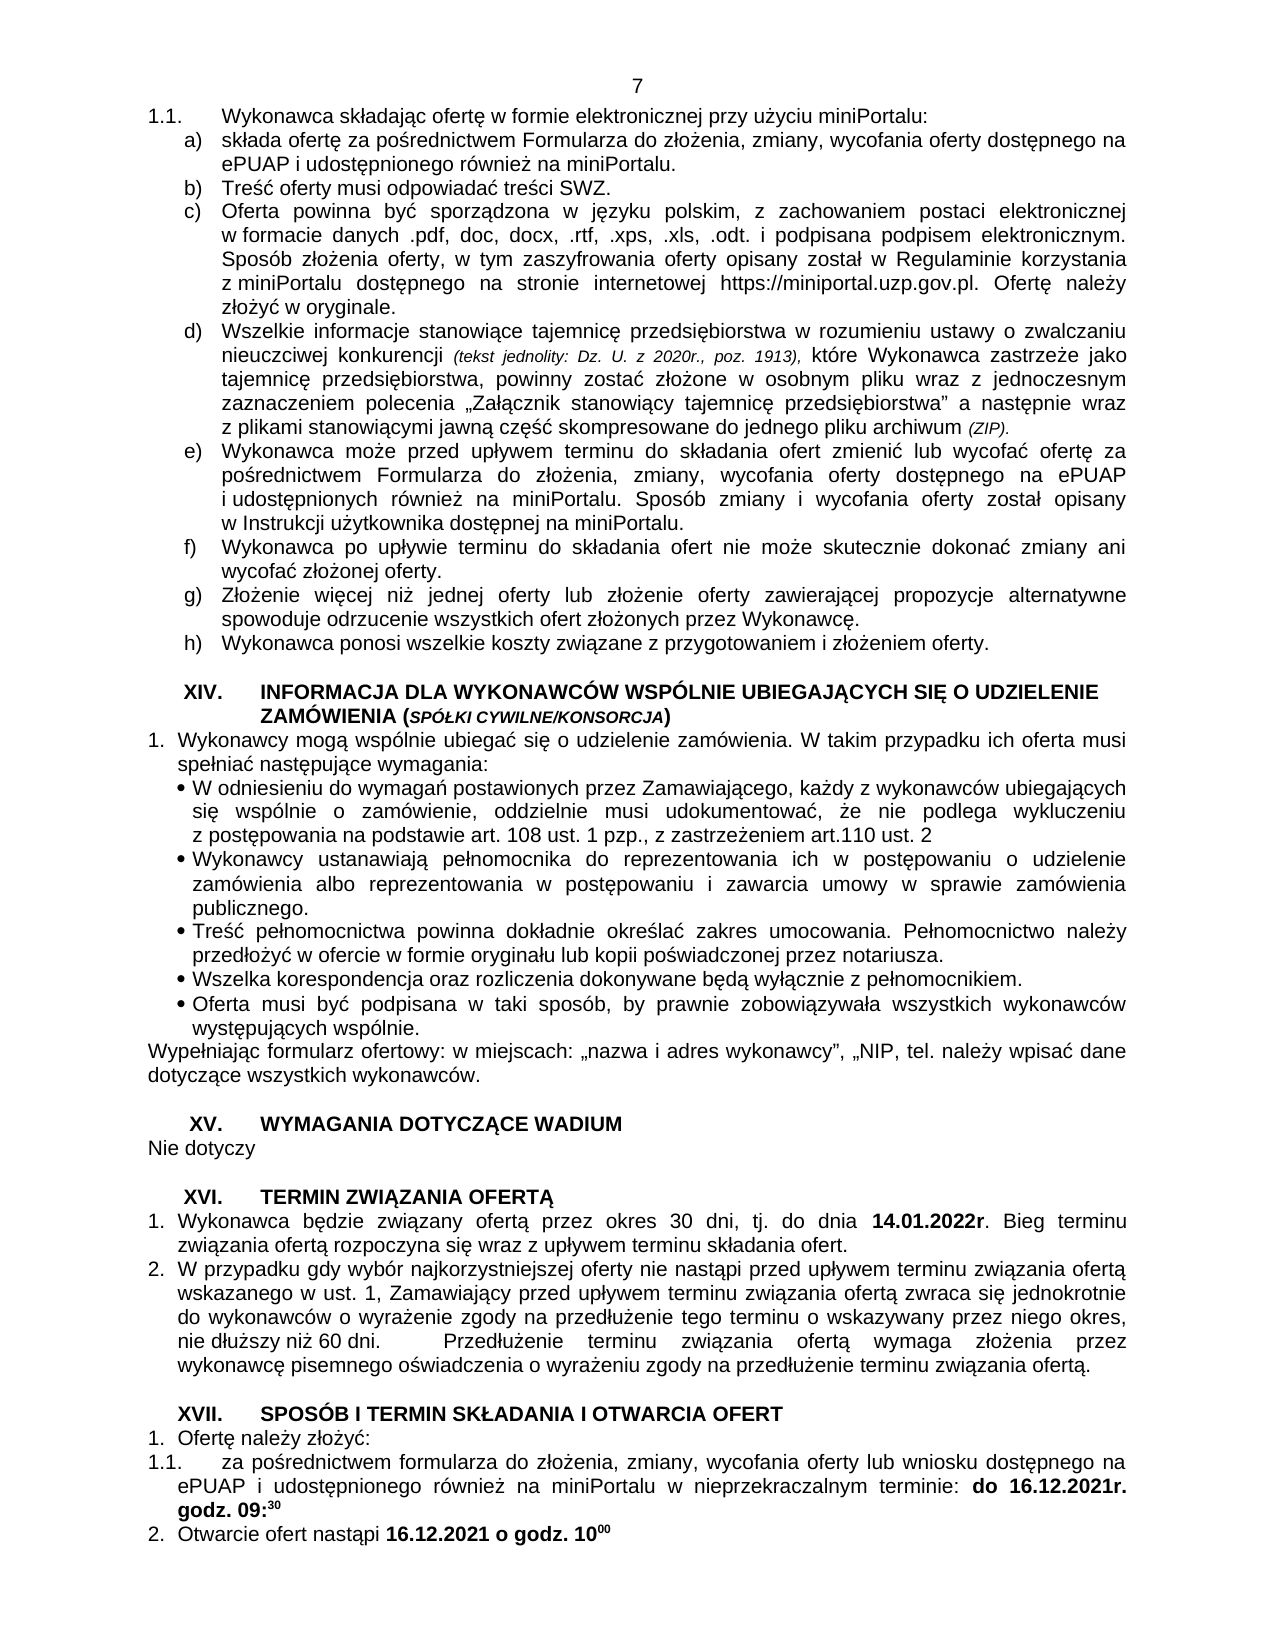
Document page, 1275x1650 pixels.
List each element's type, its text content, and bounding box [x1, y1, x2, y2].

list Ofertę należy złożyć: [148, 1426, 1127, 1450]
list Treść oferty musi odpowiadać treści SWZ. [184, 175, 1127, 199]
list Wszelka korespondencja oraz rozliczenia dokonywane będą wyłącznie z pełnomocnikiem. [177, 967, 1127, 991]
text Wypełniając formularz ofertowy: w miejscach: „nazwa i adres wykonawcy”, „NIP, tel. należy wpisać dane dotyczące wszystkich wykonawców. [148, 1039, 1127, 1087]
list Otwarcie ofert nastąpi 16.12.2021 o godz. 1000 [148, 1522, 1127, 1546]
list W przypadku gdy wybór najkorzystniejszej oferty nie nastąpi przed upływem terminu związania ofertą wskazanego w ust. 1, Zamawiający przed upływem terminu związania ofertą zwraca się jednokrotnie do wykonawców o wyrażenie zgody na przedłużenie tego terminu o wskazywany przez niego okres, nie dłuższy niż 60 dni. Przedłużenie terminu związania ofertą wymaga złożenia przez wykonawcę pisemnego oświadczenia o wyrażeniu zgody na przedłużenie terminu związania ofertą. [148, 1257, 1127, 1377]
list Wykonawca składając ofertę w formie elektronicznej przy użyciu miniPortalu: [148, 103, 1127, 127]
list TERMIN ZWIĄZANIA OFERTĄ [223, 1185, 1127, 1209]
list WYMAGANIA DOTYCZĄCE WADIUM [223, 1112, 1127, 1136]
list składa ofertę za pośrednictwem Formularza do złożenia, zmiany, wycofania oferty dostępnego na ePUAP i udostępnionego również na miniPortalu. [184, 127, 1127, 175]
list Oferta powinna być sporządzona w języku polskim, z zachowaniem postaci elektronicznej w formacie danych .pdf, doc, docx, .rtf, .xps, .xls, .odt. i podpisana podpisem elektronicznym. Sposób złożenia oferty, w tym zaszyfrowania oferty opisany został w Regulaminie korzystania z miniPortalu dostępnego na stronie internetowej https://miniportal.uzp.gov.pl. Ofertę należy złożyć w oryginale. [184, 199, 1127, 319]
list Złożenie więcej niż jednej oferty lub złożenie oferty zawierającej propozycje alternatywne spowoduje odrzucenie wszystkich ofert złożonych przez Wykonawcę. [184, 583, 1127, 631]
list Treść pełnomocnictwa powinna dokładnie określać zakres umocowania. Pełnomocnictwo należy przedłożyć w ofercie w formie oryginału lub kopii poświadczonej przez notariusza. [177, 919, 1127, 967]
list W odniesieniu do wymagań postawionych przez Zamawiającego, każdy z wykonawców ubiegających się wspólnie o zamówienie, oddzielnie musi udokumentować, że nie podlega wykluczeniu z postępowania na podstawie art. 108 ust. 1 pzp., z zastrzeżeniem art.110 ust. 2 [177, 775, 1127, 847]
list Wykonawca po upływie terminu do składania ofert nie może skutecznie dokonać zmiany ani wycofać złożonej oferty. [184, 535, 1127, 583]
list Wykonawca może przed upływem terminu do składania ofert zmienić lub wycofać ofertę za pośrednictwem Formularza do złożenia, zmiany, wycofania oferty dostępnego na ePUAP i udostępnionych również na miniPortalu. Sposób zmiany i wycofania oferty został opisany w Instrukcji użytkownika dostępnej na miniPortalu. [184, 439, 1127, 535]
list Wykonawca ponosi wszelkie koszty związane z przygotowaniem i złożeniem oferty. [184, 631, 1127, 654]
list Wykonawca będzie związany ofertą przez okres 30 dni, tj. do dnia 14.01.2022r. Bieg terminu związania ofertą rozpoczyna się wraz z upływem terminu składania ofert. [148, 1209, 1127, 1257]
list Wszelkie informacje stanowiące tajemnicę przedsiębiorstwa w rozumieniu ustawy o zwalczaniu nieuczciwej konkurencji (tekst jednolity: Dz. U. z 2020r., poz. 1913), które Wykonawca zastrzeże jako tajemnicę przedsiębiorstwa, powinny zostać złożone w osobnym pliku wraz z jednoczesnym zaznaczeniem polecenia „Załącznik stanowiący tajemnicę przedsiębiorstwa” a następnie wraz z plikami stanowiącymi jawną część skompresowane do jednego pliku archiwum (ZIP). [184, 319, 1127, 439]
list Wykonawcy ustanawiają pełnomocnika do reprezentowania ich w postępowaniu o udzielenie zamówienia albo reprezentowania w postępowaniu i zawarcia umowy w sprawie zamówienia publicznego. [177, 847, 1127, 919]
text Nie dotyczy [148, 1136, 1127, 1160]
list INFORMACJA DLA WYKONAWCÓW WSPÓLNIE UBIEGAJĄCYCH SIĘ O UDZIELENIE ZAMÓWIENIA (SPÓŁKI CYWILNE/KONSORCJA) [223, 679, 1127, 727]
list Oferta musi być podpisana w taki sposób, by prawnie zobowiązywała wszystkich wykonawców występujących wspólnie. [177, 991, 1127, 1039]
list SPOSÓB I TERMIN SKŁADANIA I OTWARCIA OFERT [223, 1402, 1127, 1426]
list Wykonawcy mogą wspólnie ubiegać się o udzielenie zamówienia. W takim przypadku ich oferta musi spełniać następujące wymagania: [148, 727, 1127, 775]
list za pośrednictwem formularza do złożenia, zmiany, wycofania oferty lub wniosku dostępnego na ePUAP i udostępnionego również na miniPortalu w nieprzekraczalnym terminie: do 16.12.2021r. godz. 09:30 [148, 1450, 1127, 1522]
